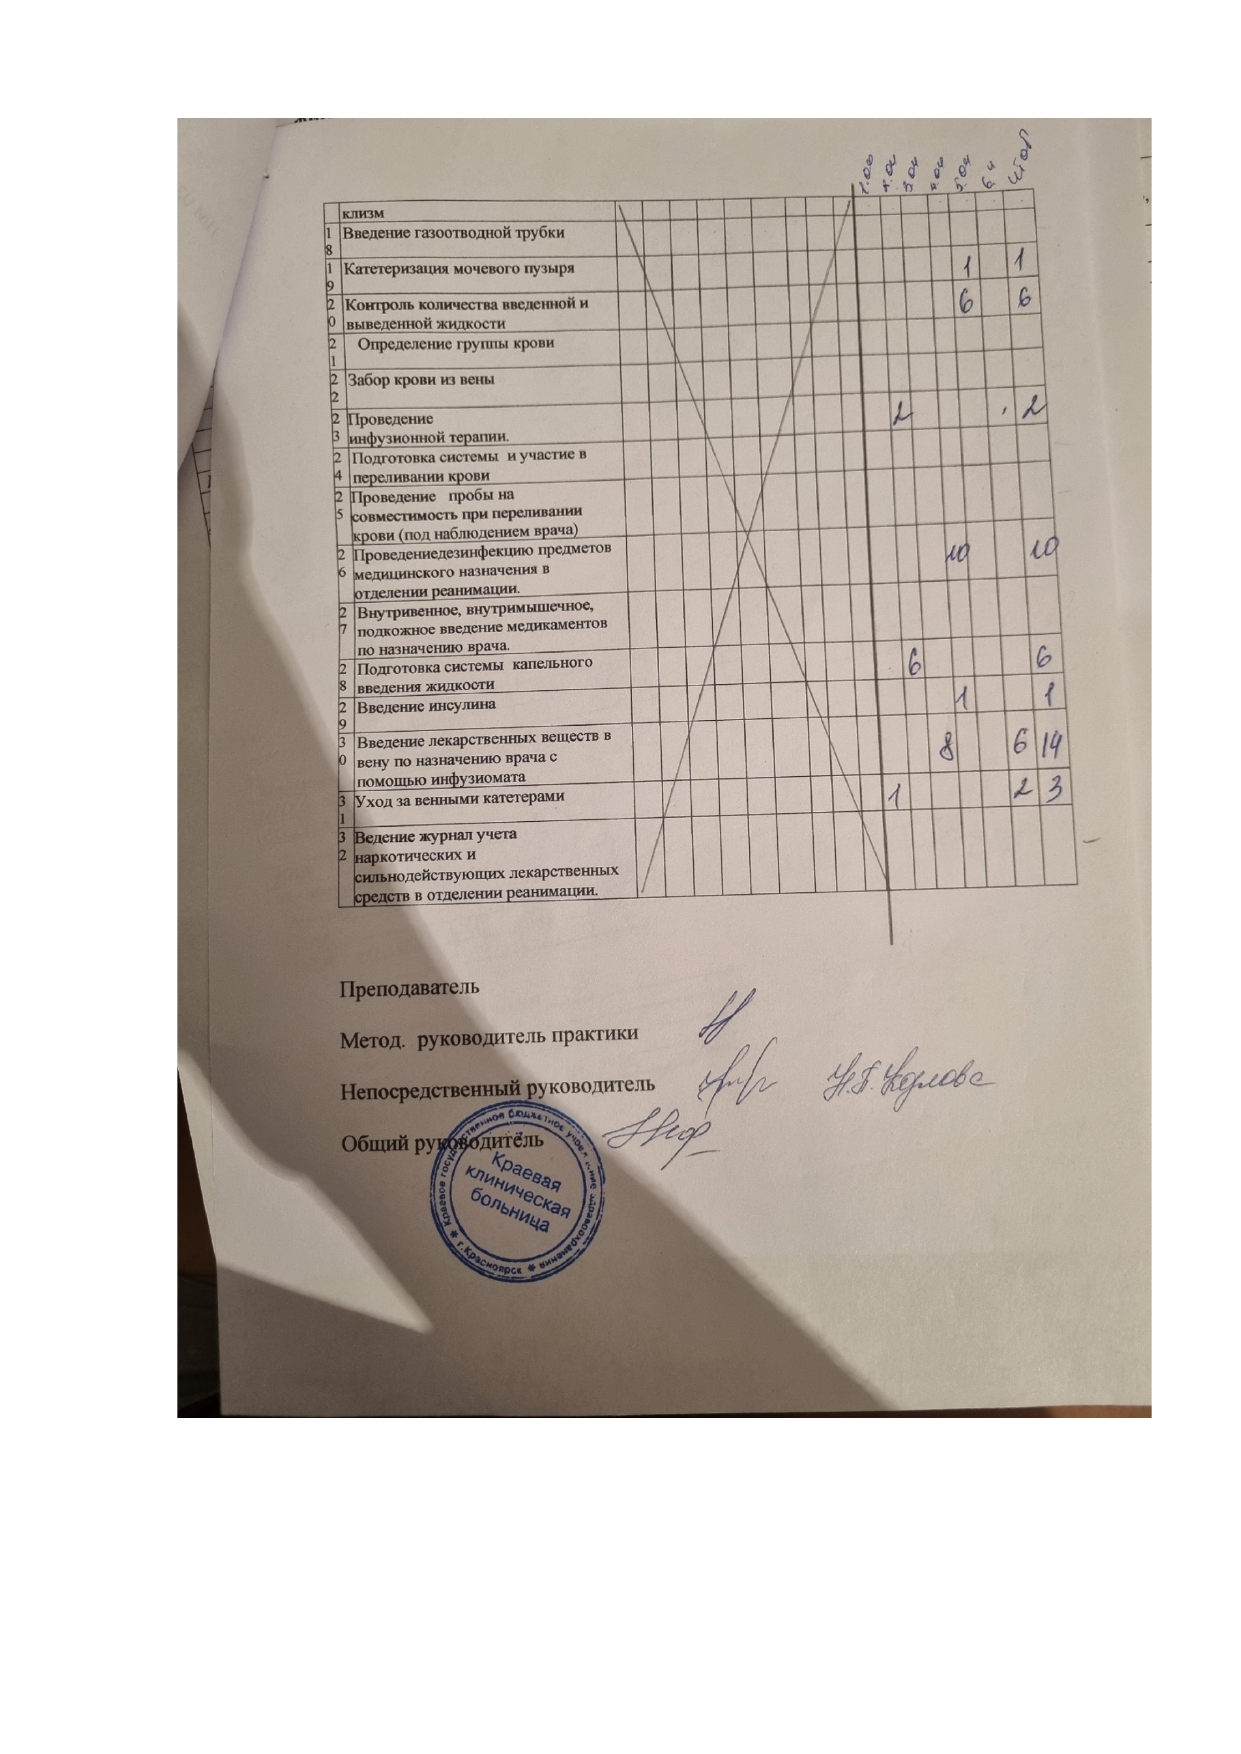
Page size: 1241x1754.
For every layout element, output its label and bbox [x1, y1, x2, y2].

picture [177, 118, 1152, 1418]
